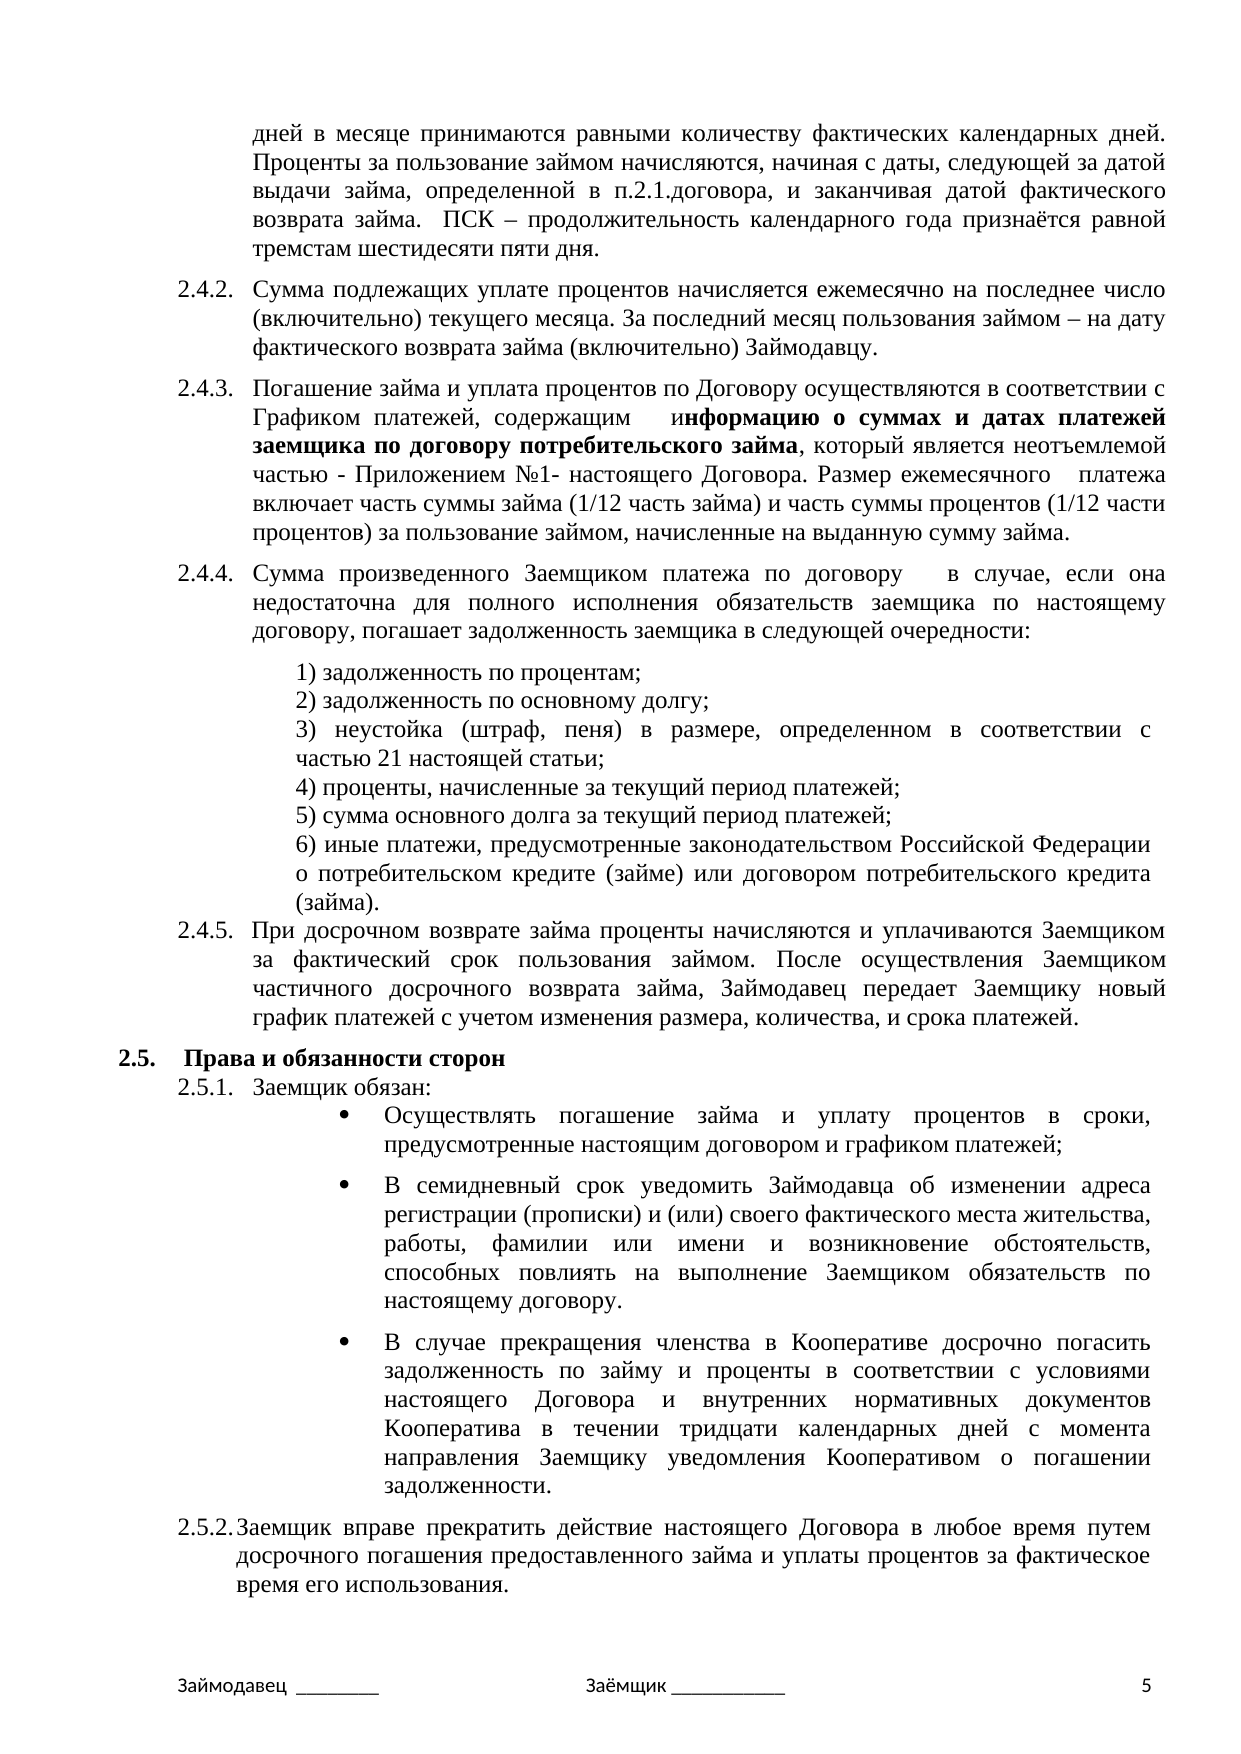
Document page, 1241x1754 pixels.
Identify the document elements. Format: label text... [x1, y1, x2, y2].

text 3) неустойка (штраф, пеня) в размере, определенном в соответствии с частью 21 настоящей статьи; [295, 714, 1152, 772]
list Осуществлять погашение займа и уплату процентов в сроки, предусмотренные настоящим договором и графиком платежей; [340, 1101, 1152, 1158]
list Сумма подлежащих уплате процентов начисляется ежемесячно на последнее число (включительно) текущего месяца. За последний месяц пользования займом – на дату фактического возврата займа (включительно) Займодавцу. [177, 274, 1166, 361]
list Права и обязанности сторон [118, 1043, 1152, 1072]
list При досрочном возврате займа проценты начисляются и уплачиваются Заемщиком за фактический срок пользования займом. После осуществления Заемщиком частичного досрочного возврата займа, Займодавец передает Заемщику новый график платежей с учетом изменения размера, количества, и срока платежей. [177, 916, 1166, 1031]
list Сумма произведенного Заемщиком платежа по договору в случае, если она недостаточна для полного исполнения обязательств заемщика по настоящему договору, погашает задолженность заемщика в следующей очередности: [177, 558, 1166, 644]
text 5) сумма основного долга за текущий период платежей; [295, 801, 1152, 829]
list В семидневный срок уведомить Займодавца об изменении адреса регистрации (прописки) и (или) своего фактического места жительства, работы, фамилии или имени и возникновение обстоятельств, способных повлиять на выполнение Заемщиком обязательств по настоящему договору. [340, 1171, 1152, 1314]
list Погашение займа и уплата процентов по Договору осуществляются в соответствии с Графиком платежей, содержащим информацию о суммах и датах платежей заемщика по договору потребительского займа, который является неотъемлемой частью - Приложением №1- настоящего Договора. Размер ежемесячного платежа включает часть суммы займа (1/12 часть займа) и часть суммы процентов (1/12 части процентов) за пользование займом, начисленные на выданную сумму займа. [177, 373, 1166, 546]
list Заемщик обязан: [177, 1072, 1152, 1101]
list Заемщик вправе прекратить действие настоящего Договора в любое время путем досрочного погашения предоставленного займа и уплаты процентов за фактическое время его использования. [177, 1512, 1152, 1598]
list В случае прекращения членства в Кооперативе досрочно погасить задолженность по займу и проценты в соответствии с условиями настоящего Договора и внутренних нормативных документов Кооператива в течении тридцати календарных дней с момента направления Заемщику уведомления Кооперативом о погашении задолженности. [340, 1327, 1152, 1499]
text 4) проценты, начисленные за текущий период платежей; [295, 772, 1152, 801]
text 2) задолженность по основному долгу; [295, 686, 1152, 714]
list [177, 118, 1166, 262]
text 6) иные платежи, предусмотренные законодательством Российской Федерации о потребительском кредите (займе) или договором потребительского кредита (займа). [295, 829, 1152, 916]
text 1) задолженность по процентам; [295, 657, 1152, 686]
